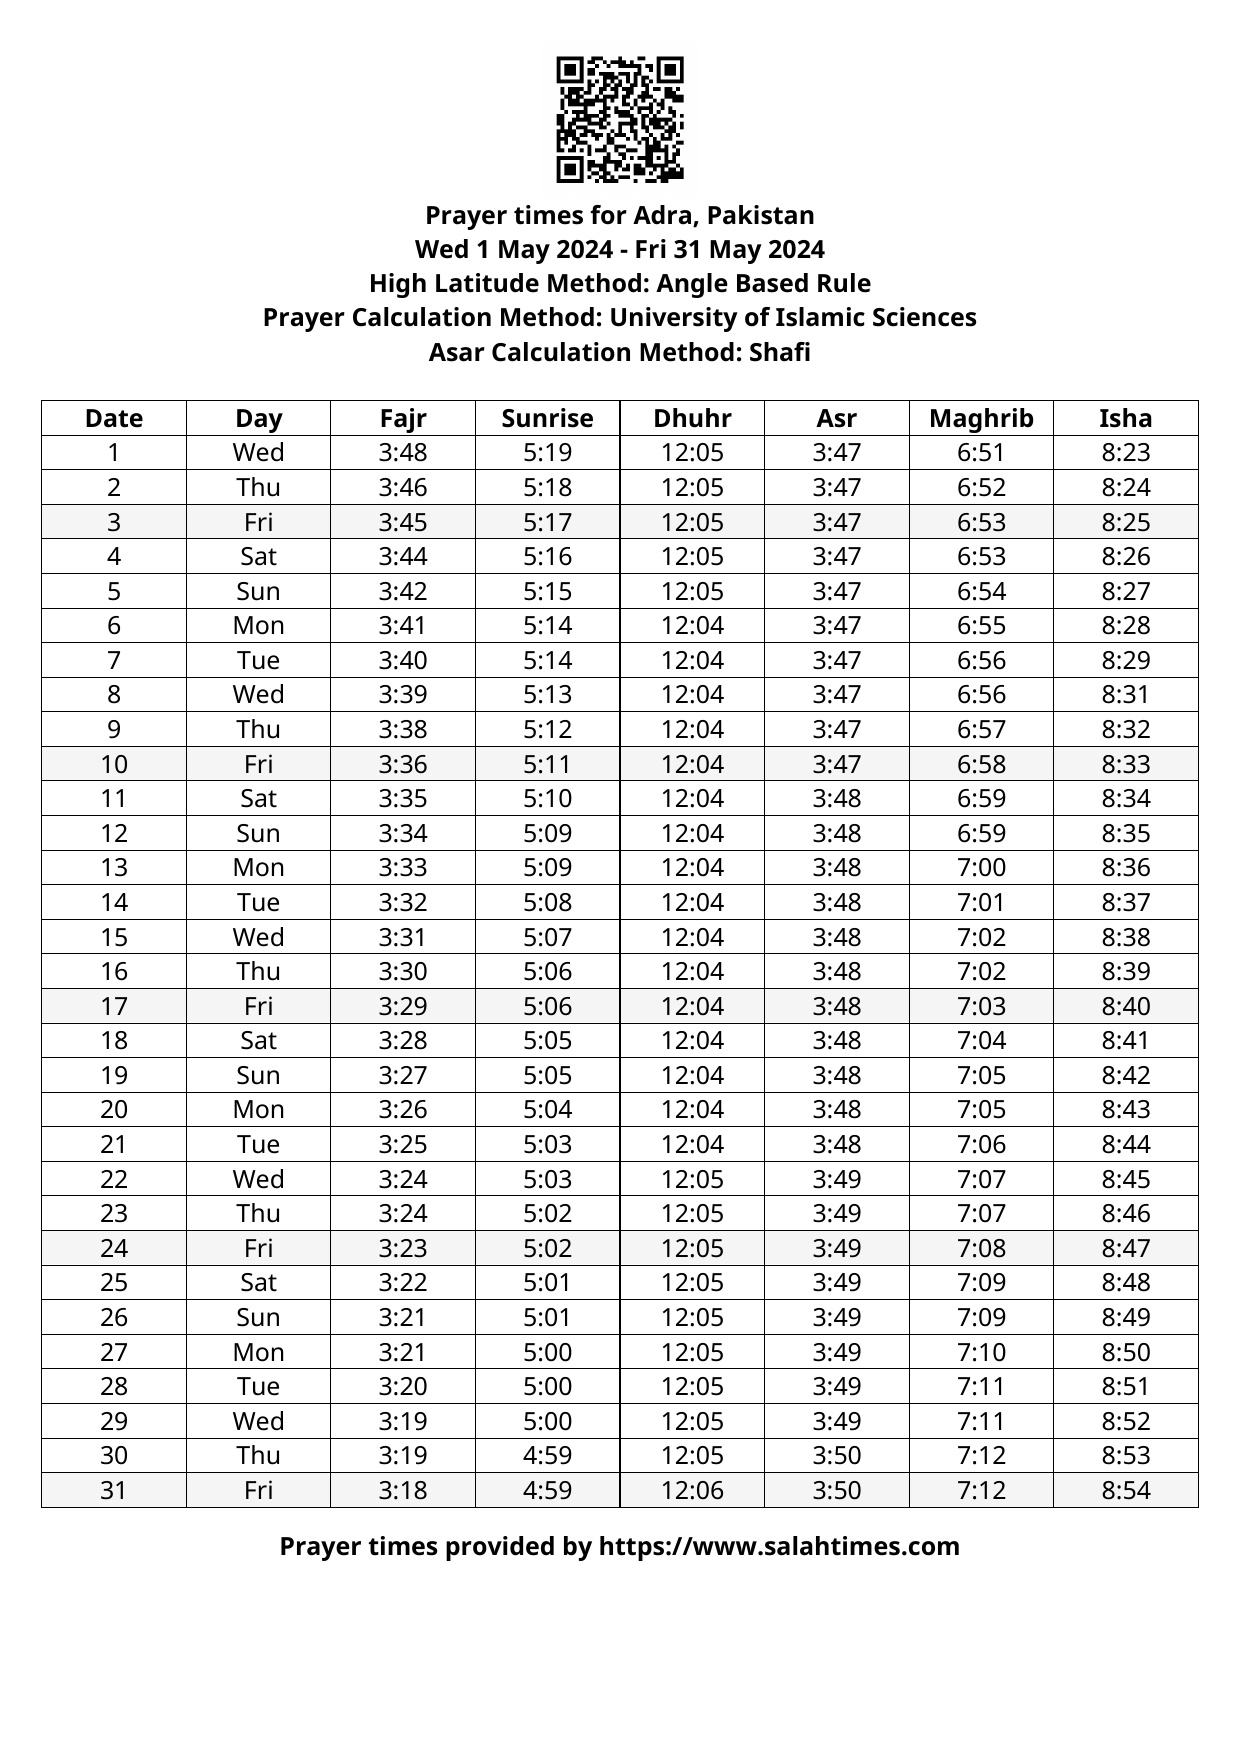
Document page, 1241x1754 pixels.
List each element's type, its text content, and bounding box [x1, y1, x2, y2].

table_cell 18 [42, 1024, 186, 1057]
table_cell 7:03 [910, 989, 1053, 1022]
table_cell 7:00 [910, 851, 1053, 884]
table_cell 3:49 [765, 1196, 909, 1230]
table_cell 23 [42, 1196, 186, 1230]
table_cell 5:11 [476, 747, 619, 780]
table_cell 8:37 [1054, 885, 1198, 919]
table_cell 3:49 [765, 1162, 909, 1195]
table_cell 8:50 [1054, 1335, 1198, 1368]
table_cell 3 [42, 505, 186, 538]
table_cell 8:47 [1054, 1231, 1198, 1264]
table_cell 17 [42, 989, 186, 1022]
table_cell 31 [42, 1473, 186, 1507]
table_cell 26 [42, 1300, 186, 1334]
table_cell 8:27 [1054, 574, 1198, 607]
table_cell 20 [42, 1093, 186, 1126]
table_cell 3:41 [331, 609, 475, 642]
table_cell 7:11 [910, 1369, 1053, 1403]
table_cell 12:04 [621, 747, 764, 780]
table_cell 1 [42, 436, 186, 469]
table_cell 7:07 [910, 1196, 1053, 1230]
table_cell 8:33 [1054, 747, 1198, 780]
table_cell 3:18 [331, 1473, 475, 1507]
table_cell Mon [187, 851, 330, 884]
table_cell 19 [42, 1058, 186, 1092]
table_cell 7:05 [910, 1093, 1053, 1126]
table_cell 5:06 [476, 954, 619, 988]
table_cell 3:24 [331, 1162, 475, 1195]
table_cell 12:04 [621, 920, 764, 953]
table_cell 3:48 [765, 1127, 909, 1161]
table_cell 8:40 [1054, 989, 1198, 1022]
table_cell 8:52 [1054, 1404, 1198, 1437]
table_cell Thu [187, 712, 330, 746]
table_cell 12:04 [621, 885, 764, 919]
table_header Dhuhr [621, 401, 764, 434]
table_cell Sat [187, 539, 330, 573]
table_cell 8:32 [1054, 712, 1198, 746]
table_cell 3:50 [765, 1473, 909, 1507]
table_cell Wed [187, 678, 330, 711]
table_cell 3:47 [765, 712, 909, 746]
table_cell 7:02 [910, 920, 1053, 953]
table_cell 3:48 [765, 851, 909, 884]
table_cell 24 [42, 1231, 186, 1264]
table_cell 2 [42, 470, 186, 504]
table_cell 8:26 [1054, 539, 1198, 573]
table_cell 5:05 [476, 1058, 619, 1092]
table_cell 3:47 [765, 609, 909, 642]
table_cell 16 [42, 954, 186, 988]
table_cell 5:19 [476, 436, 619, 469]
table_header Fajr [331, 401, 475, 434]
table_cell 12:05 [621, 1231, 764, 1264]
table_cell 3:47 [765, 505, 909, 538]
table_cell 12:05 [621, 539, 764, 573]
table_cell Sat [187, 781, 330, 815]
table_cell 8:43 [1054, 1093, 1198, 1126]
table_cell 5:02 [476, 1196, 619, 1230]
table_cell 3:48 [765, 1024, 909, 1057]
table_cell 3:36 [331, 747, 475, 780]
table_cell 3:47 [765, 747, 909, 780]
table_cell 7 [42, 643, 186, 677]
table_cell 12:04 [621, 609, 764, 642]
table_cell Wed [187, 436, 330, 469]
table_cell 6:53 [910, 539, 1053, 573]
text Prayer times for Adra, Pakistan [42, 198, 1198, 232]
table_cell 12:05 [621, 1300, 764, 1334]
table_cell 6:51 [910, 436, 1053, 469]
table_cell 3:47 [765, 470, 909, 504]
table_cell 8:23 [1054, 436, 1198, 469]
table_cell 7:10 [910, 1335, 1053, 1368]
table_cell 5:14 [476, 609, 619, 642]
table_cell Tue [187, 1369, 330, 1403]
table_cell 3:29 [331, 989, 475, 1022]
table_cell 12:05 [621, 1439, 764, 1472]
table_cell 8:46 [1054, 1196, 1198, 1230]
table_cell 5:18 [476, 470, 619, 504]
table_cell 7:09 [910, 1266, 1053, 1299]
table_cell 6:56 [910, 678, 1053, 711]
table_cell 6:55 [910, 609, 1053, 642]
table_cell Mon [187, 609, 330, 642]
table_cell 5:12 [476, 712, 619, 746]
table_header Asr [765, 401, 909, 434]
table_cell 3:48 [765, 989, 909, 1022]
table_cell 12:04 [621, 781, 764, 815]
table_cell Thu [187, 470, 330, 504]
table_cell 8:28 [1054, 609, 1198, 642]
table_cell 5:01 [476, 1300, 619, 1334]
table_cell 7:09 [910, 1300, 1053, 1334]
table_cell Fri [187, 1231, 330, 1264]
table_cell 12:05 [621, 1369, 764, 1403]
table_cell 3:19 [331, 1404, 475, 1437]
table_cell 8:44 [1054, 1127, 1198, 1161]
table_cell 3:47 [765, 678, 909, 711]
table_cell 12:05 [621, 505, 764, 538]
table_cell 6:58 [910, 747, 1053, 780]
table_cell 8:24 [1054, 470, 1198, 504]
table_cell 3:49 [765, 1266, 909, 1299]
table_cell 3:22 [331, 1266, 475, 1299]
table_cell 8:36 [1054, 851, 1198, 884]
table_cell 3:47 [765, 643, 909, 677]
table_cell 5:03 [476, 1162, 619, 1195]
table_cell 8:38 [1054, 920, 1198, 953]
table_cell 3:46 [331, 470, 475, 504]
table_cell 3:42 [331, 574, 475, 607]
table_cell 5:14 [476, 643, 619, 677]
table_cell 3:21 [331, 1335, 475, 1368]
table_cell 7:12 [910, 1473, 1053, 1507]
table_cell 12:05 [621, 470, 764, 504]
table_cell 12:04 [621, 643, 764, 677]
table_cell Fri [187, 989, 330, 1022]
table_cell 7:05 [910, 1058, 1053, 1092]
table_cell 11 [42, 781, 186, 815]
table_cell 29 [42, 1404, 186, 1437]
table_cell 5 [42, 574, 186, 607]
table_cell 8:51 [1054, 1369, 1198, 1403]
table_cell 12:04 [621, 816, 764, 849]
table_cell 28 [42, 1369, 186, 1403]
table_header Day [187, 401, 330, 434]
table_cell 3:48 [765, 1058, 909, 1092]
table_cell 13 [42, 851, 186, 884]
table_cell 3:21 [331, 1300, 475, 1334]
table_cell 5:03 [476, 1127, 619, 1161]
table_cell 12:04 [621, 678, 764, 711]
table_cell 8:49 [1054, 1300, 1198, 1334]
table_cell 12:04 [621, 1024, 764, 1057]
table_cell 12:04 [621, 712, 764, 746]
table_cell Sun [187, 1300, 330, 1334]
table_cell 3:24 [331, 1196, 475, 1230]
table_cell Mon [187, 1335, 330, 1368]
text Asar Calculation Method: Shafi [42, 334, 1198, 368]
table_cell 7:12 [910, 1439, 1053, 1472]
table_cell 6:59 [910, 781, 1053, 815]
table_cell 3:31 [331, 920, 475, 953]
table_cell 9 [42, 712, 186, 746]
table_cell Fri [187, 1473, 330, 1507]
table_cell 12:05 [621, 1162, 764, 1195]
text High Latitude Method: Angle Based Rule [42, 266, 1198, 300]
table_cell Wed [187, 1162, 330, 1195]
table_cell 3:40 [331, 643, 475, 677]
table_cell 8:53 [1054, 1439, 1198, 1472]
table_cell 8:25 [1054, 505, 1198, 538]
table_cell 3:48 [765, 885, 909, 919]
table_cell 5:16 [476, 539, 619, 573]
table_cell 12:04 [621, 1093, 764, 1126]
table_cell 4 [42, 539, 186, 573]
table_cell 3:39 [331, 678, 475, 711]
table_header Maghrib [910, 401, 1053, 434]
table_cell 12:05 [621, 1196, 764, 1230]
table_cell Sun [187, 1058, 330, 1092]
text Prayer times provided by https://www.salahtimes.com [42, 1528, 1198, 1563]
table_cell 3:48 [765, 1093, 909, 1126]
table_cell 5:02 [476, 1231, 619, 1264]
table_cell 7:01 [910, 885, 1053, 919]
table_cell 5:13 [476, 678, 619, 711]
table_cell 3:26 [331, 1093, 475, 1126]
table_cell 5:09 [476, 851, 619, 884]
table_cell 3:25 [331, 1127, 475, 1161]
table_cell 12:05 [621, 574, 764, 607]
table_cell 30 [42, 1439, 186, 1472]
table_cell 6:52 [910, 470, 1053, 504]
table_cell 4:59 [476, 1473, 619, 1507]
table_cell 3:49 [765, 1335, 909, 1368]
table_cell 3:49 [765, 1369, 909, 1403]
table_cell 3:48 [765, 781, 909, 815]
table_cell 3:23 [331, 1231, 475, 1264]
table_cell 12:05 [621, 1335, 764, 1368]
table_cell 5:04 [476, 1093, 619, 1126]
table_cell 8:31 [1054, 678, 1198, 711]
table_cell 7:06 [910, 1127, 1053, 1161]
table_cell Thu [187, 1196, 330, 1230]
table_cell 8:48 [1054, 1266, 1198, 1299]
table_cell 25 [42, 1266, 186, 1299]
table_cell 7:04 [910, 1024, 1053, 1057]
table_cell 8:45 [1054, 1162, 1198, 1195]
table_cell Mon [187, 1093, 330, 1126]
table_cell Wed [187, 920, 330, 953]
table_cell 12:05 [621, 1266, 764, 1299]
table_cell 8 [42, 678, 186, 711]
table_cell 6:53 [910, 505, 1053, 538]
table_cell 5:00 [476, 1335, 619, 1368]
table_cell 8:39 [1054, 954, 1198, 988]
table_cell 3:50 [765, 1439, 909, 1472]
table_cell Thu [187, 954, 330, 988]
table_cell 12:04 [621, 1127, 764, 1161]
table_cell Fri [187, 747, 330, 780]
table_cell 15 [42, 920, 186, 953]
table_cell 6:57 [910, 712, 1053, 746]
table_cell 3:48 [765, 920, 909, 953]
table_cell 14 [42, 885, 186, 919]
table_cell 7:07 [910, 1162, 1053, 1195]
table_cell 22 [42, 1162, 186, 1195]
table_cell 3:33 [331, 851, 475, 884]
table_header Date [42, 401, 186, 434]
table_cell Wed [187, 1404, 330, 1437]
table_cell 5:17 [476, 505, 619, 538]
table_cell 6:59 [910, 816, 1053, 849]
table_cell 3:19 [331, 1439, 475, 1472]
table_cell 12 [42, 816, 186, 849]
table_cell 12:04 [621, 989, 764, 1022]
table_cell 3:30 [331, 954, 475, 988]
table_cell 3:20 [331, 1369, 475, 1403]
table_cell 3:34 [331, 816, 475, 849]
table_cell 12:06 [621, 1473, 764, 1507]
table_cell 8:41 [1054, 1024, 1198, 1057]
table_cell 6 [42, 609, 186, 642]
table_cell Tue [187, 1127, 330, 1161]
table_cell 12:04 [621, 851, 764, 884]
table_cell Sun [187, 574, 330, 607]
table_cell 7:02 [910, 954, 1053, 988]
table_cell Sat [187, 1024, 330, 1057]
table_cell 27 [42, 1335, 186, 1368]
table_cell 3:48 [765, 954, 909, 988]
table_cell 12:04 [621, 954, 764, 988]
table_cell 8:34 [1054, 781, 1198, 815]
table_cell 12:05 [621, 1404, 764, 1437]
table_cell 3:45 [331, 505, 475, 538]
table_cell 3:49 [765, 1231, 909, 1264]
table_cell 3:38 [331, 712, 475, 746]
table_cell 3:48 [765, 816, 909, 849]
table_cell 3:35 [331, 781, 475, 815]
table_cell 5:10 [476, 781, 619, 815]
table_cell 3:44 [331, 539, 475, 573]
table_cell 3:27 [331, 1058, 475, 1092]
picture [542, 41, 699, 198]
table_cell 5:07 [476, 920, 619, 953]
table_cell 8:35 [1054, 816, 1198, 849]
table_header Isha [1054, 401, 1198, 434]
text Prayer Calculation Method: University of Islamic Sciences [42, 300, 1198, 334]
table_cell 5:00 [476, 1404, 619, 1437]
table_cell Tue [187, 643, 330, 677]
table_cell 3:47 [765, 436, 909, 469]
table_cell 3:28 [331, 1024, 475, 1057]
table_cell 6:56 [910, 643, 1053, 677]
table_cell 3:47 [765, 539, 909, 573]
table_cell 5:00 [476, 1369, 619, 1403]
table_cell 7:11 [910, 1404, 1053, 1437]
table_cell Tue [187, 885, 330, 919]
table_cell Sun [187, 816, 330, 849]
table_cell 3:32 [331, 885, 475, 919]
table_cell 12:05 [621, 436, 764, 469]
table_cell 3:49 [765, 1404, 909, 1437]
table_cell 21 [42, 1127, 186, 1161]
table_cell 5:01 [476, 1266, 619, 1299]
table_cell 3:47 [765, 574, 909, 607]
table_cell 10 [42, 747, 186, 780]
table_cell Thu [187, 1439, 330, 1472]
table_cell 5:08 [476, 885, 619, 919]
table_cell 5:09 [476, 816, 619, 849]
table_cell 5:06 [476, 989, 619, 1022]
table_cell Sat [187, 1266, 330, 1299]
table_cell 3:49 [765, 1300, 909, 1334]
table_cell Fri [187, 505, 330, 538]
table_header Sunrise [476, 401, 619, 434]
table_cell 4:59 [476, 1439, 619, 1472]
table_cell 5:15 [476, 574, 619, 607]
table_cell 3:48 [331, 436, 475, 469]
table_cell 12:04 [621, 1058, 764, 1092]
table_cell 7:08 [910, 1231, 1053, 1264]
table_cell 8:54 [1054, 1473, 1198, 1507]
table_cell 8:42 [1054, 1058, 1198, 1092]
table_cell 5:05 [476, 1024, 619, 1057]
text Wed 1 May 2024 - Fri 31 May 2024 [42, 232, 1198, 266]
table_cell 8:29 [1054, 643, 1198, 677]
table_cell 6:54 [910, 574, 1053, 607]
